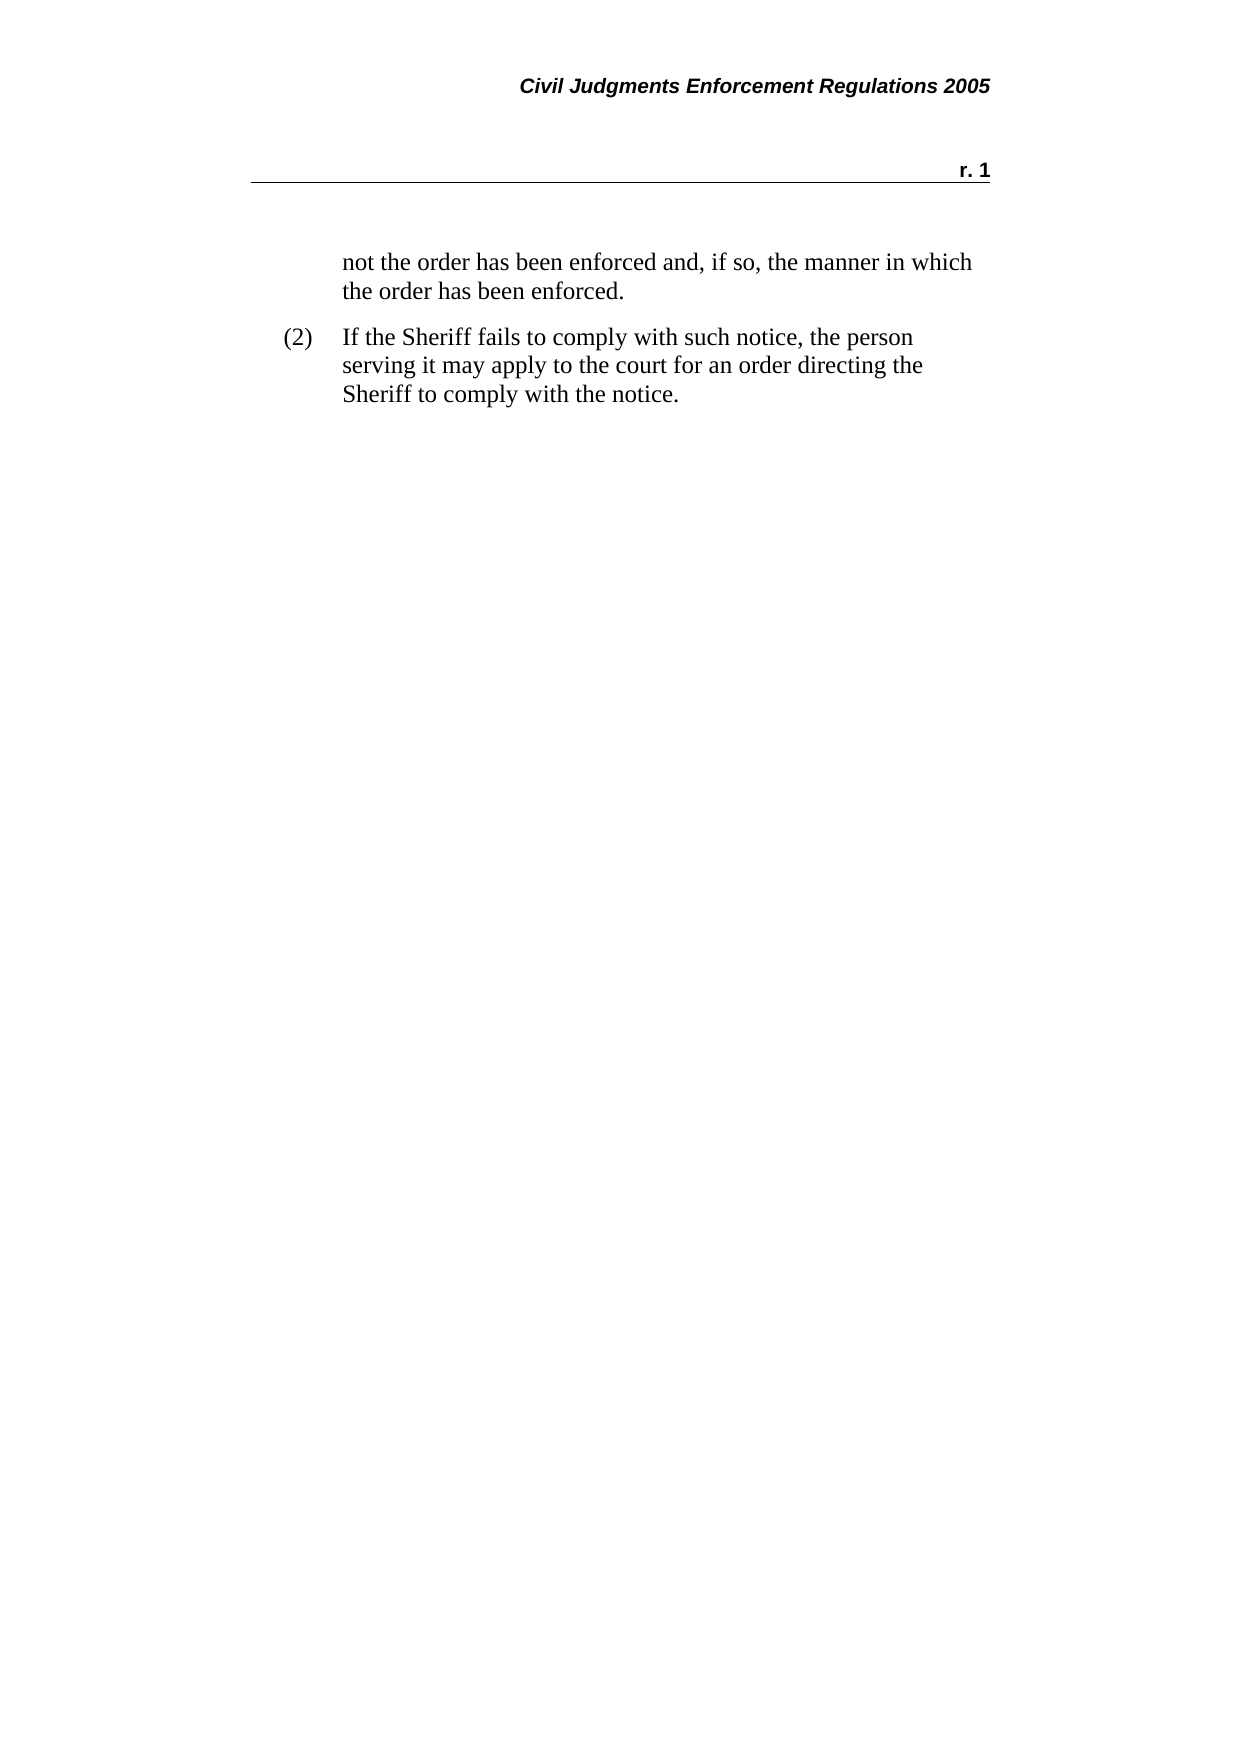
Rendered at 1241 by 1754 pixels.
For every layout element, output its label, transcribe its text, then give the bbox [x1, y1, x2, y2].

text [251, 247, 990, 305]
text (2) If the Sheriff fails to comply with such notice, the person serving it may apply to the court for an order directing the Sheriff to comply with the notice. [251, 322, 990, 408]
